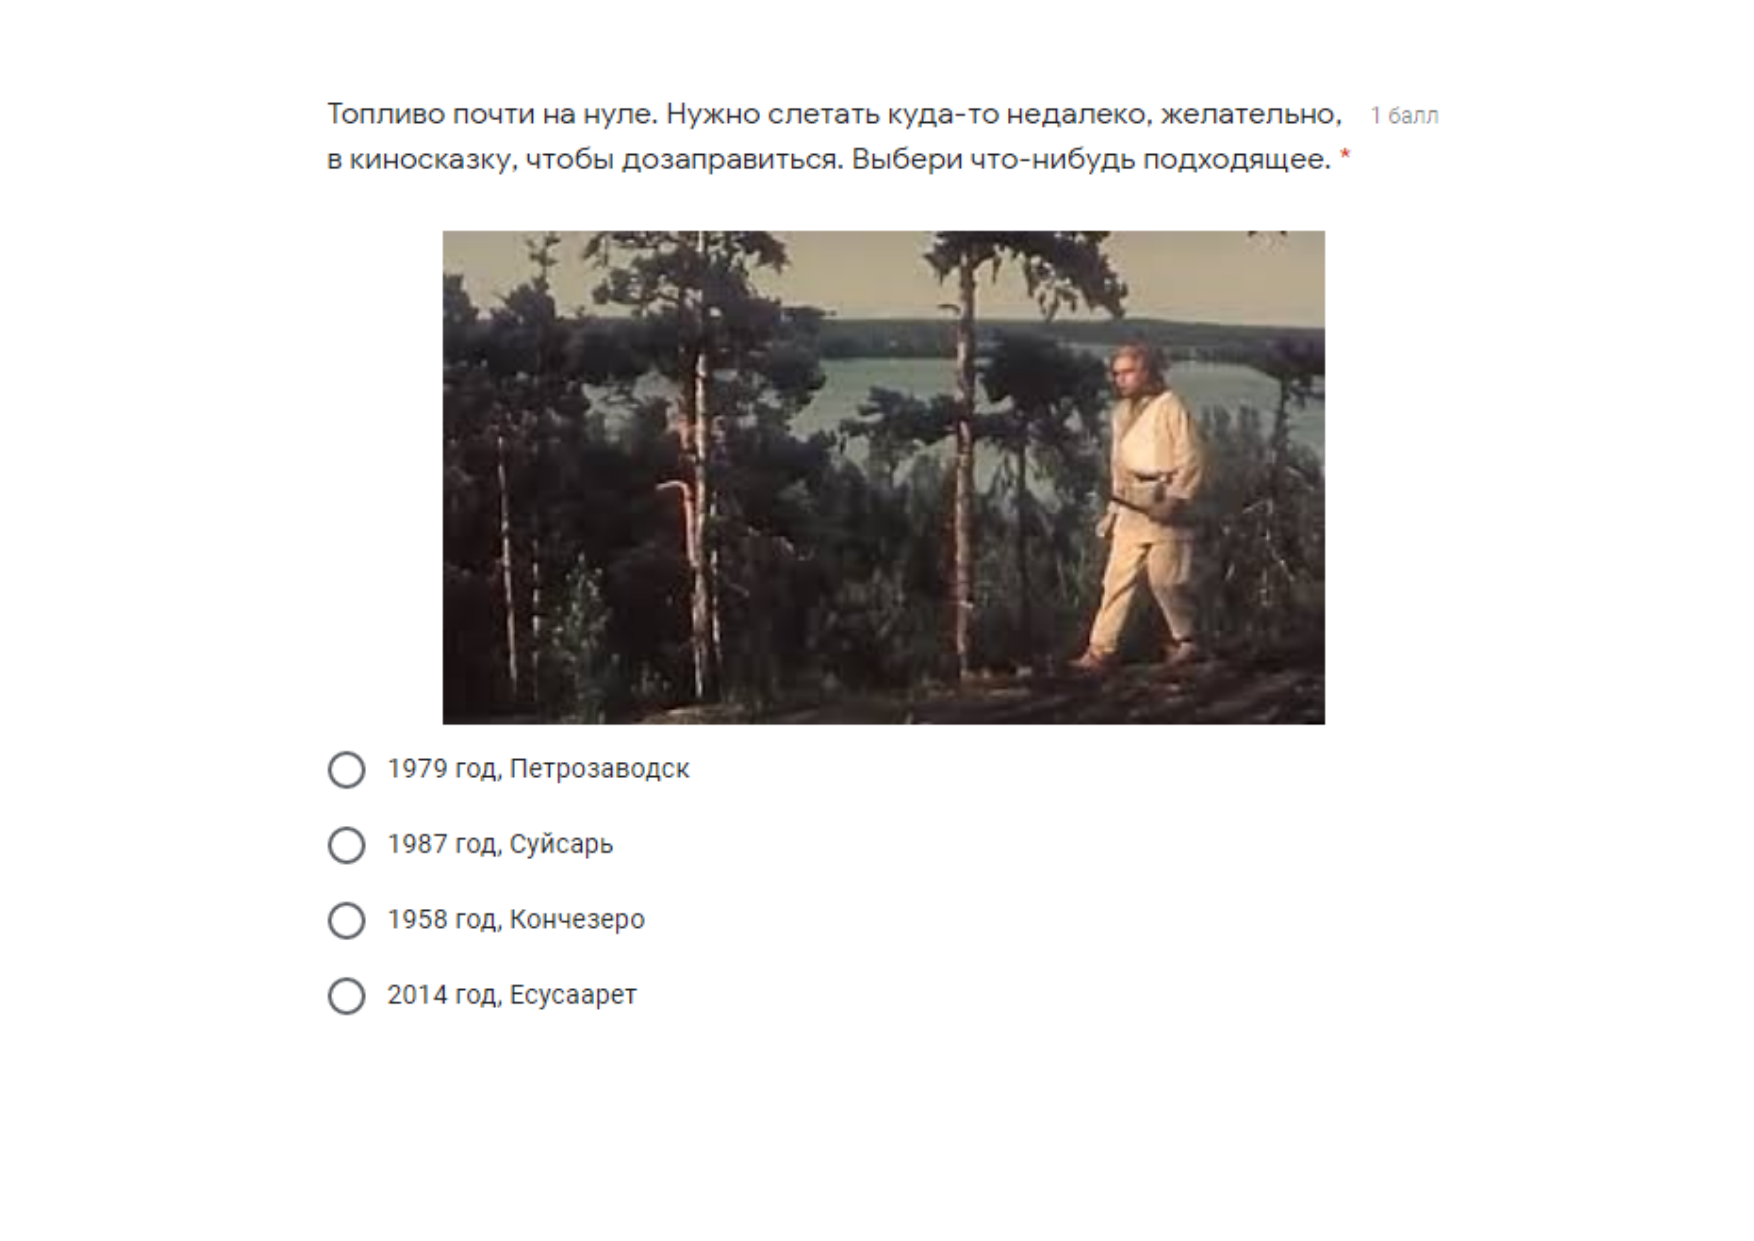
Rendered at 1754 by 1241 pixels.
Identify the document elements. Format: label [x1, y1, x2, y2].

picture [309, 75, 1445, 1044]
